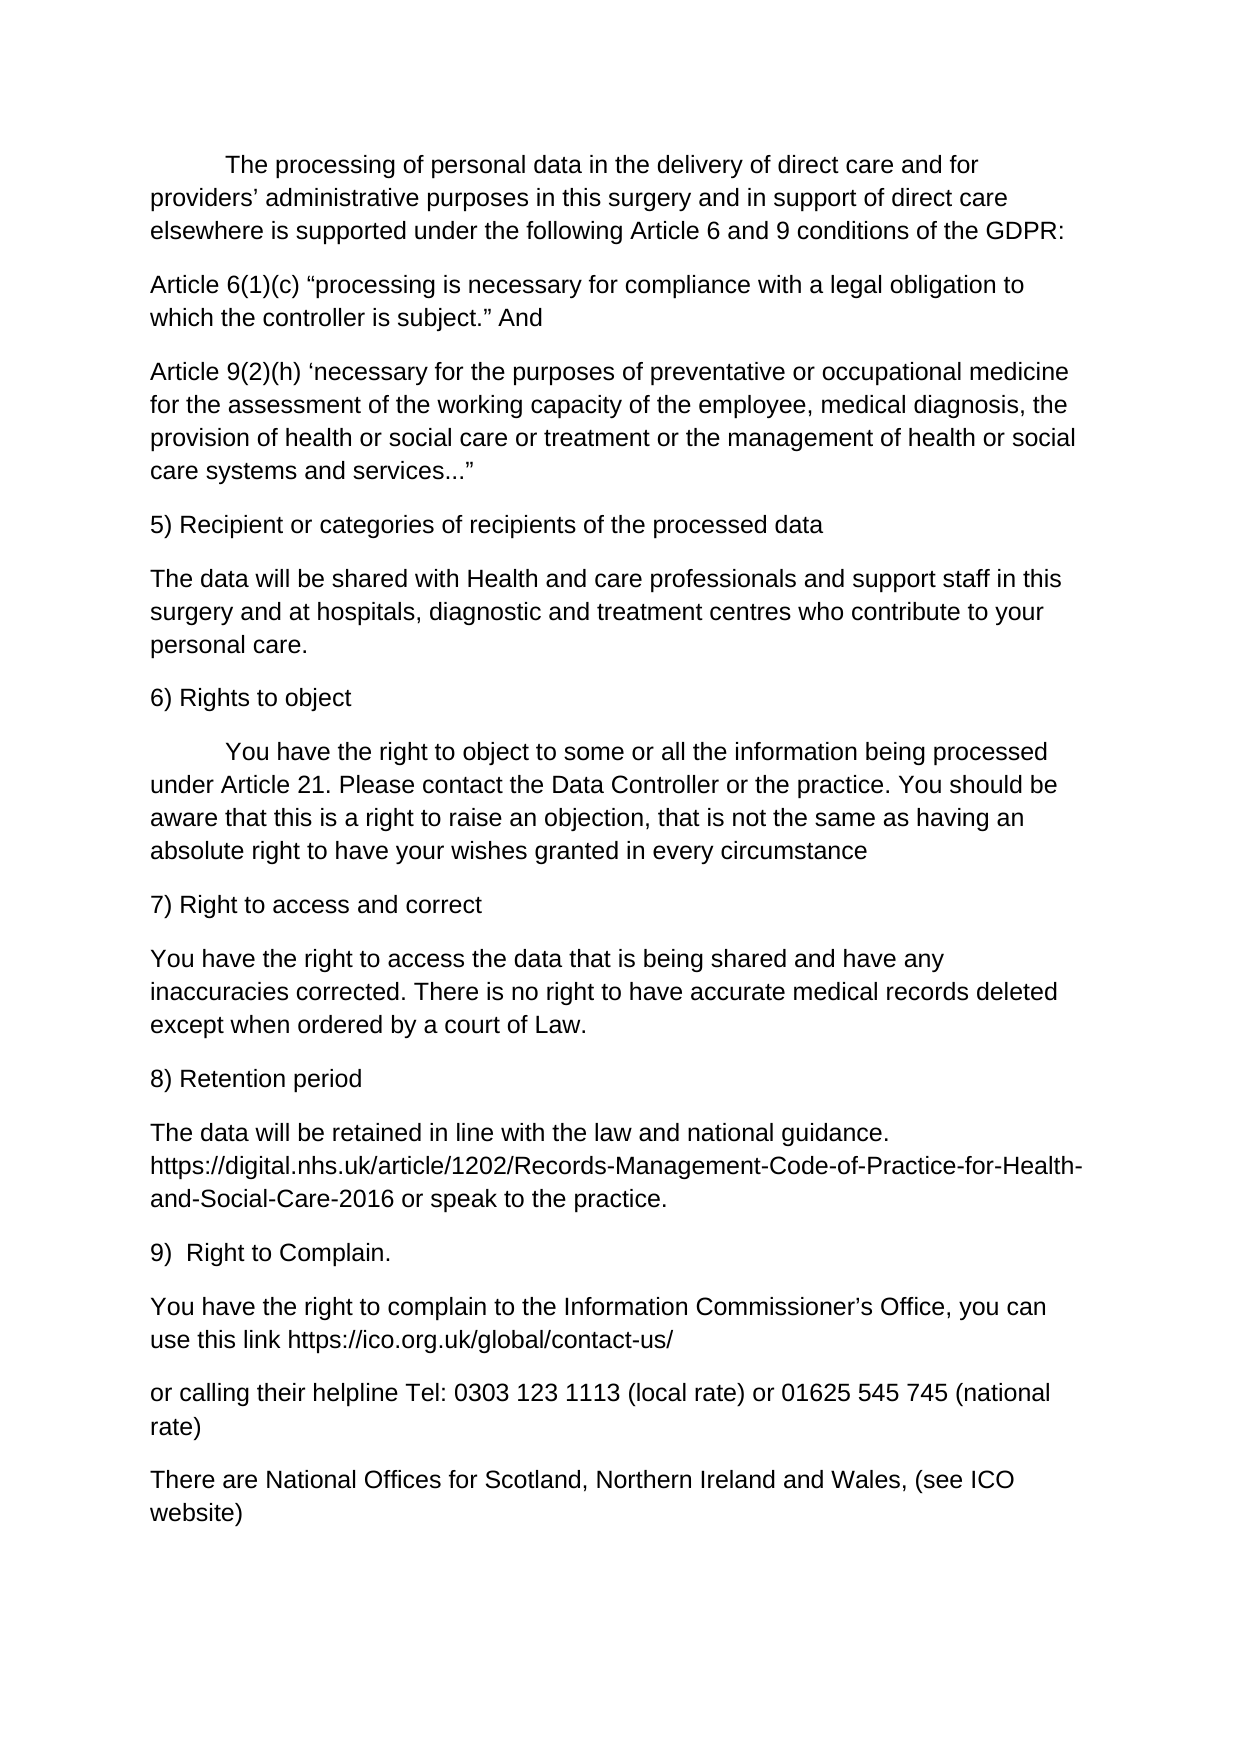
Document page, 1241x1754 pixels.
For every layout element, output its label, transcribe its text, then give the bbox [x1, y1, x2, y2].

text 7) Right to access and correct [150, 890, 1090, 919]
text There are National Offices for Scotland, Northern Ireland and Wales, (see ICO website) [150, 1465, 1090, 1527]
text 9) Right to Complain. [150, 1238, 1090, 1266]
text Article 6(1)(c) “processing is necessary for compliance with a legal obligation to which the controller is subject.” And [150, 270, 1090, 332]
text You have the right to object to some or all the information being processed under Article 21. Please contact the Data Controller or the practice. You should be aware that this is a right to raise an objection, that is not the same as having an absolute right to have your wishes granted in every circumstance [150, 737, 1090, 865]
text 8) Retention period [150, 1064, 1090, 1093]
text You have the right to access the data that is being shared and have any inaccuracies corrected. There is no right to have accurate medical records deleted except when ordered by a court of Law. [150, 944, 1090, 1039]
text The data will be retained in line with the law and national guidance. https://digital.nhs.uk/article/1202/Records-Management-Code-of-Practice-for-Health-and-Social-Care-2016 or speak to the practice. [150, 1118, 1090, 1213]
text The processing of personal data in the delivery of direct care and for providers’ administrative purposes in this surgery and in support of direct care elsewhere is supported under the following Article 6 and 9 conditions of the GDPR: [150, 150, 1090, 245]
text 5) Recipient or categories of recipients of the processed data [150, 510, 1090, 538]
text Article 9(2)(h) ‘necessary for the purposes of preventative or occupational medicine for the assessment of the working capacity of the employee, medical diagnosis, the provision of health or social care or treatment or the management of health or social care systems and services...” [150, 357, 1090, 484]
text You have the right to complain to the Information Commissioner’s Office, you can use this link https://ico.org.uk/global/contact-us/ [150, 1292, 1090, 1353]
text The data will be shared with Health and care professionals and support staff in this surgery and at hospitals, diagnostic and treatment centres who contribute to your personal care. [150, 563, 1090, 658]
text 6) Rights to object [150, 683, 1090, 712]
text or calling their helpline Tel: 0303 123 1113 (local rate) or 01625 545 745 (national rate) [150, 1378, 1090, 1440]
